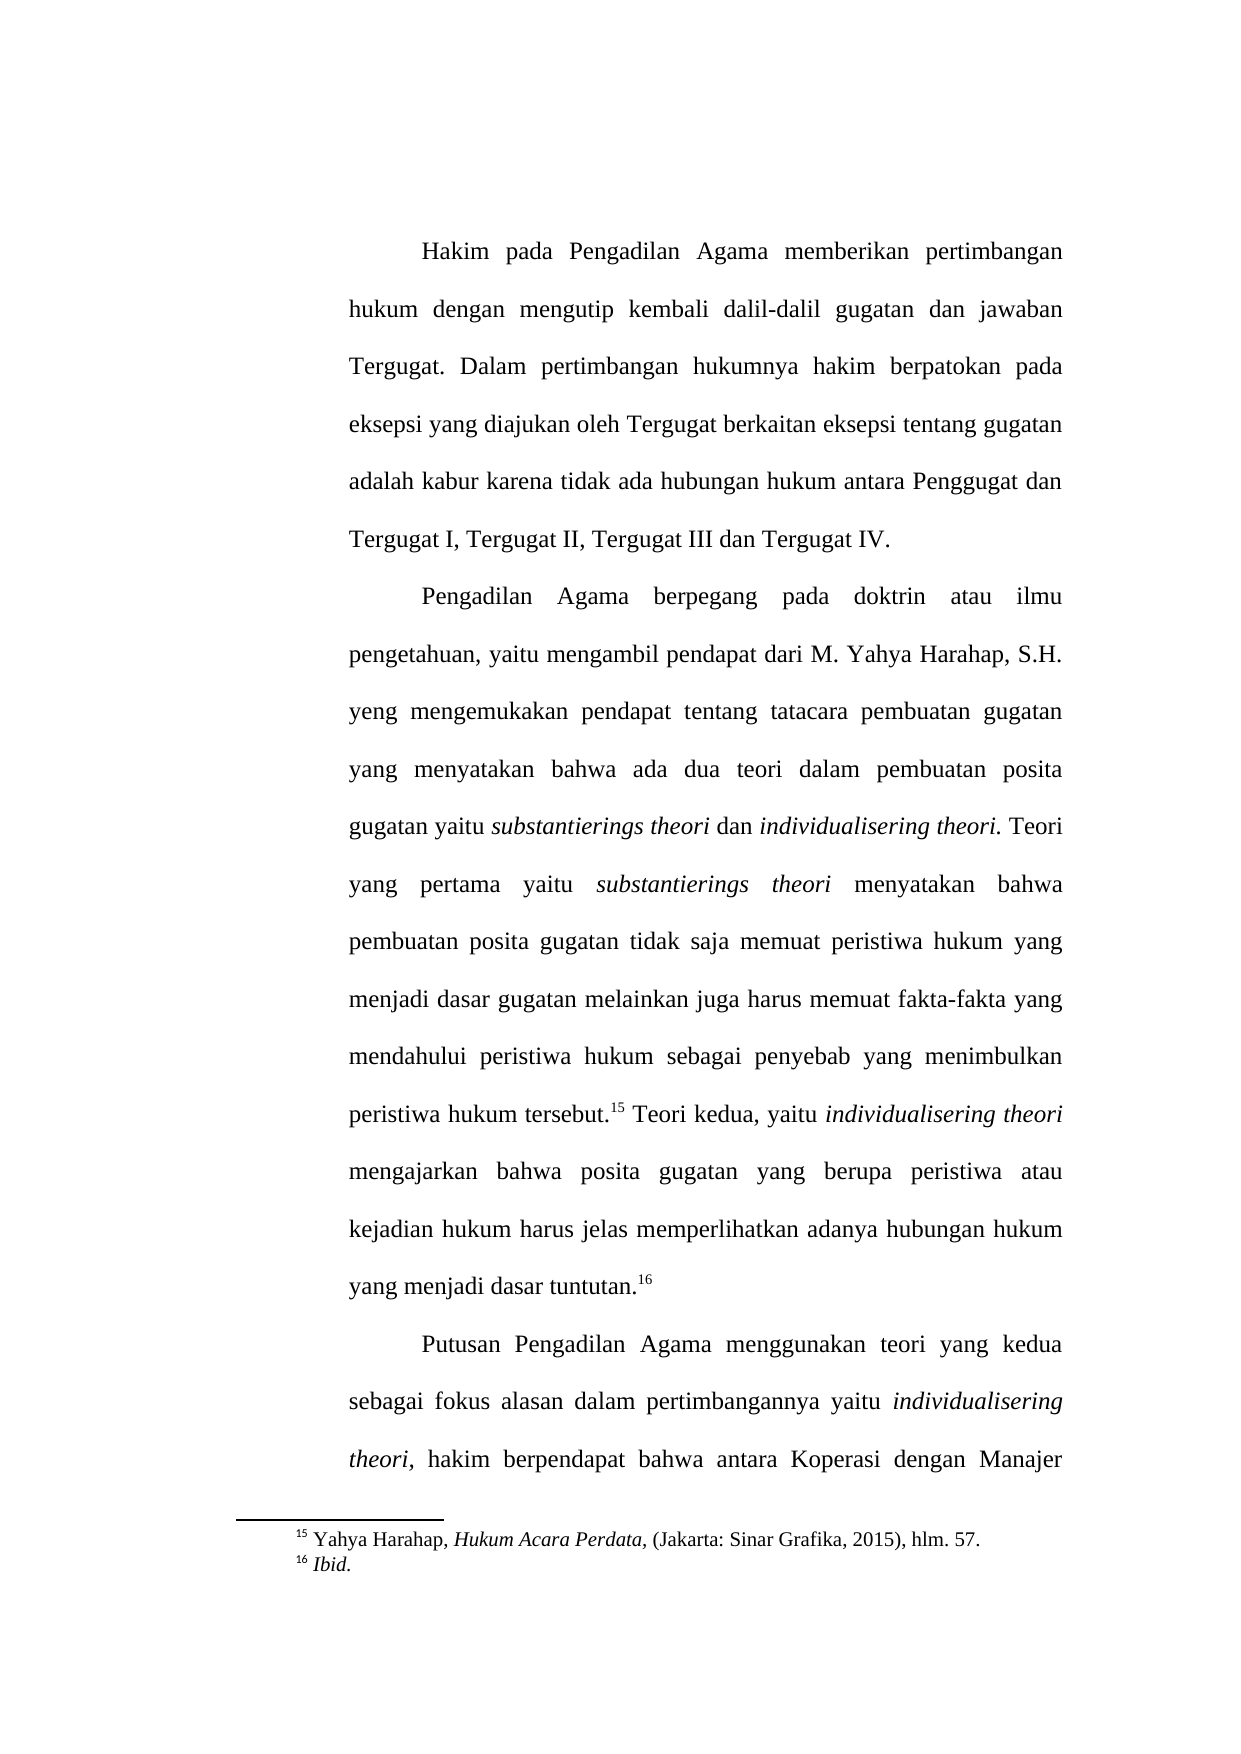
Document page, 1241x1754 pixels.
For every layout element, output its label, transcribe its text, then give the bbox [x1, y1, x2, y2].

list Hakim pada Pengadilan Agama memberikan pertimbangan hukum dengan mengutip kembali dalil-dalil gugatan dan jawaban Tergugat. Dalam pertimbangan hukumnya hakim berpatokan pada eksepsi yang diajukan oleh Tergugat berkaitan eksepsi tentang gugatan adalah kabur karena tidak ada hubungan hukum antara Penggugat dan Tergugat I, Tergugat II, Tergugat III dan Tergugat IV. [349, 236, 1063, 552]
list Pengadilan Agama berpegang pada doktrin atau ilmu pengetahuan, yaitu mengambil pendapat dari M. Yahya Harahap, S.H. yeng mengemukakan pendapat tentang tatacara pembuatan gugatan yang menyatakan bahwa ada dua teori dalam pembuatan posita gugatan yaitu substantierings theori dan individualisering theori. Teori yang pertama yaitu substantierings theori menyatakan bahwa pembuatan posita gugatan tidak saja memuat peristiwa hukum yang menjadi dasar gugatan melainkan juga harus memuat fakta-fakta yang mendahului peristiwa hukum sebagai penyebab yang menimbulkan peristiwa hukum tersebut. Teori kedua, yaitu individualisering theori mengajarkan bahwa posita gugatan yang berupa peristiwa atau kejadian hukum harus jelas memperlihatkan adanya hubungan hukum yang menjadi dasar tuntutan. [349, 581, 1063, 1300]
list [349, 1329, 1063, 1472]
